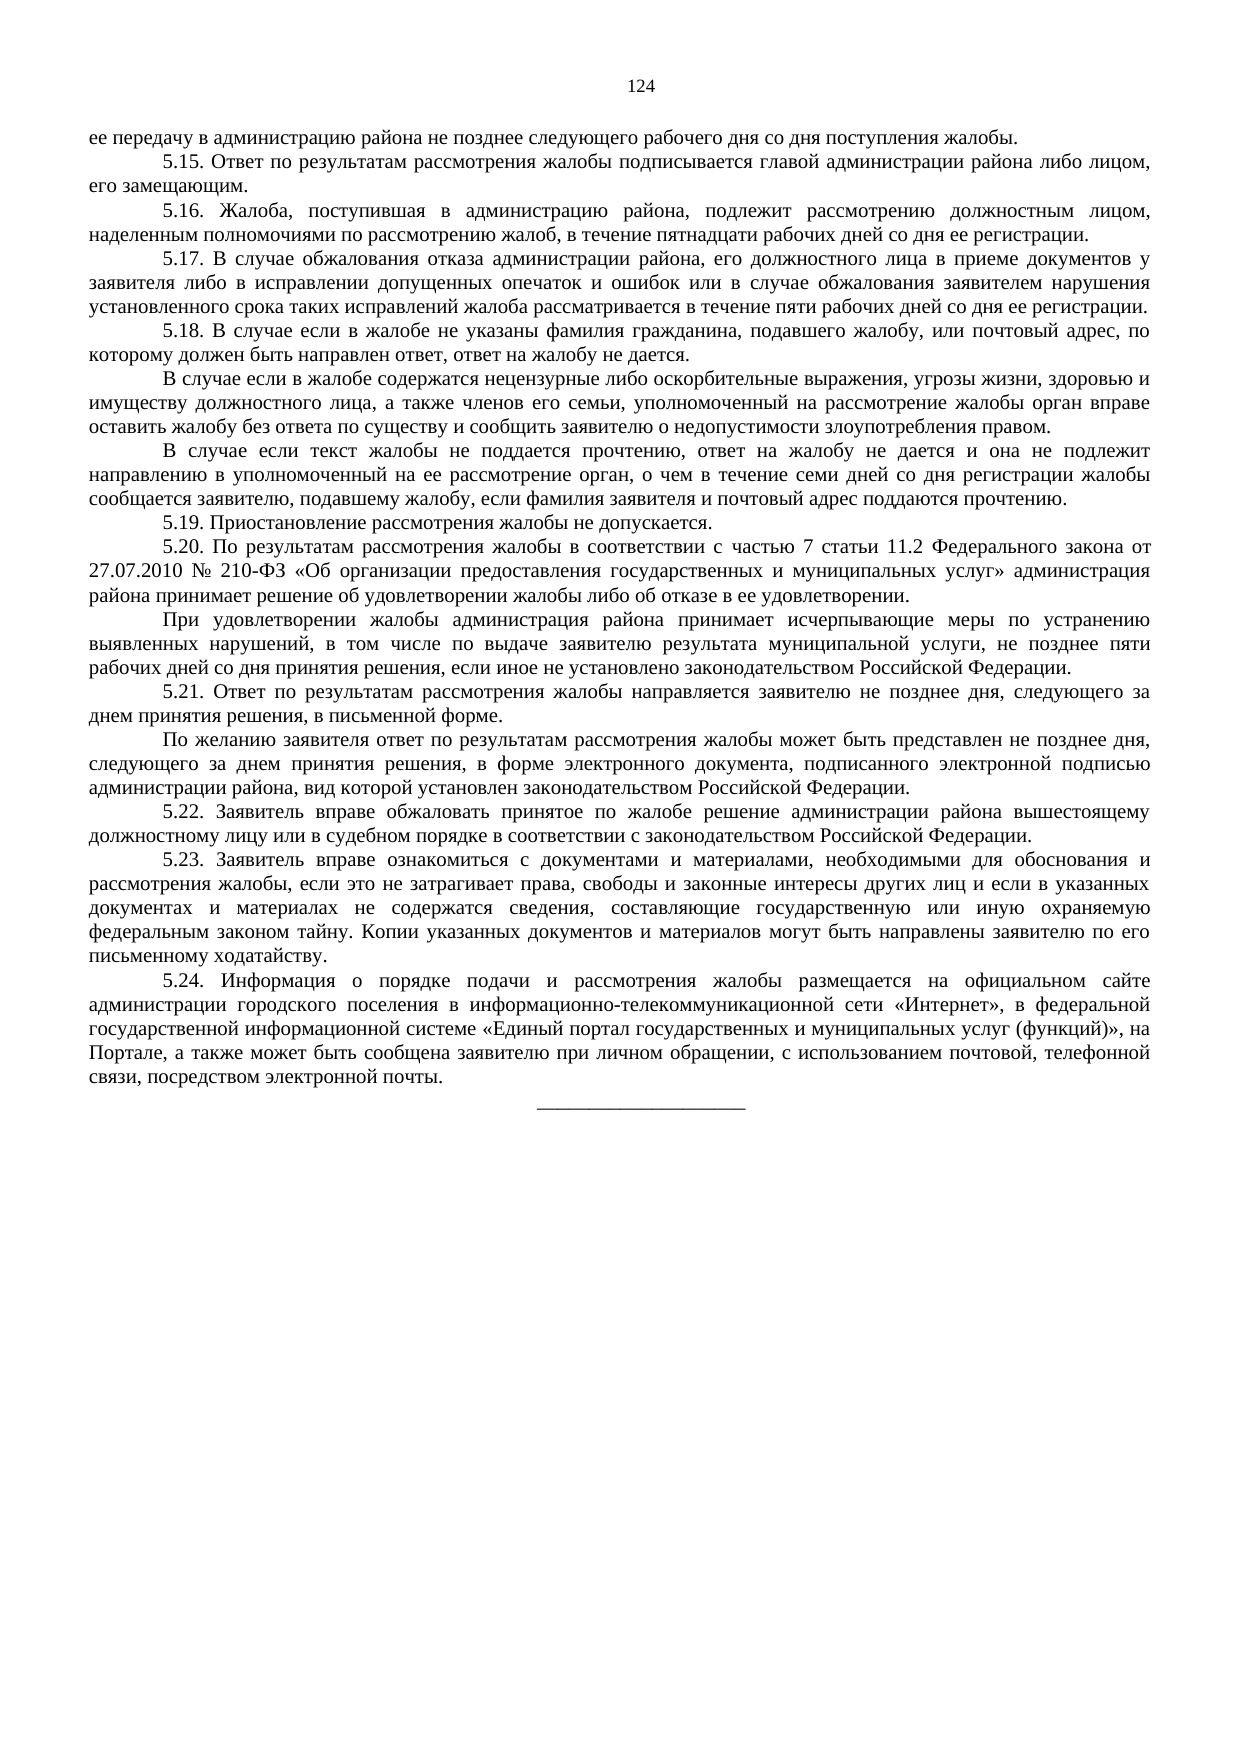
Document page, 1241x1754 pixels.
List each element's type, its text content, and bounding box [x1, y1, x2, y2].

text 5.19. Приостановление рассмотрения жалобы не допускается. [89, 510, 1152, 534]
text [89, 125, 1152, 149]
text 5.23. Заявитель вправе ознакомиться с документами и материалами, необходимыми для обоснования и рассмотрения жалобы, если это не затрагивает права, свободы и законные интересы других лиц и если в указанных документах и материалах не содержатся сведения, составляющие государственную или иную охраняемую федеральным законом тайну. Копии указанных документов и материалов могут быть направлены заявителю по его письменному ходатайству. [89, 847, 1152, 967]
text При удовлетворении жалобы администрация района принимает исчерпывающие меры по устранению выявленных нарушений, в том числе по выдаче заявителю результата муниципальной услуги, не позднее пяти рабочих дней со дня принятия решения, если иное не установлено законодательством Российской Федерации. [89, 607, 1152, 679]
text 5.24. Информация о порядке подачи и рассмотрения жалобы размещается на официальном сайте администрации городского поселения в информационно-телекоммуникационной сети «Интернет», в федеральной государственной информационной системе «Единый портал государственных и муниципальных услуг (функций)», на Портале, а также может быть сообщена заявителю при личном обращении, с использованием почтовой, телефонной связи, посредством электронной почты. [89, 967, 1152, 1088]
text 5.22. Заявитель вправе обжаловать принятое по жалобе решение администрации района вышестоящему должностному лицу или в судебном порядке в соответствии с законодательством Российской Федерации. [89, 799, 1152, 847]
text В случае если в жалобе содержатся нецензурные либо оскорбительные выражения, угрозы жизни, здоровью и имуществу должностного лица, а также членов его семьи, уполномоченный на рассмотрение жалобы орган вправе оставить жалобу без ответа по существу и сообщить заявителю о недопустимости злоупотребления правом. [89, 366, 1152, 438]
text 5.18. В случае если в жалобе не указаны фамилия гражданина, подавшего жалобу, или почтовый адрес, по которому должен быть направлен ответ, ответ на жалобу не дается. [89, 318, 1152, 366]
text 5.16. Жалоба, поступившая в администрацию района, подлежит рассмотрению должностным лицом, наделенным полномочиями по рассмотрению жалоб, в течение пятнадцати рабочих дней со дня ее регистрации. [89, 197, 1152, 246]
text ____________________ [89, 1088, 1152, 1112]
text В случае если текст жалобы не поддается прочтению, ответ на жалобу не дается и она не подлежит направлению в уполномоченный на ее рассмотрение орган, о чем в течение семи дней со дня регистрации жалобы сообщается заявителю, подавшему жалобу, если фамилия заявителя и почтовый адрес поддаются прочтению. [89, 438, 1152, 510]
text 5.17. В случае обжалования отказа администрации района, его должностного лица в приеме документов у заявителя либо в исправлении допущенных опечаток и ошибок или в случае обжалования заявителем нарушения установленного срока таких исправлений жалоба рассматривается в течение пяти рабочих дней со дня ее регистрации. [89, 246, 1152, 318]
text 5.15. Ответ по результатам рассмотрения жалобы подписывается главой администрации района либо лицом, его замещающим. [89, 149, 1152, 197]
text По желанию заявителя ответ по результатам рассмотрения жалобы может быть представлен не позднее дня, следующего за днем принятия решения, в форме электронного документа, подписанного электронной подписью администрации района, вид которой установлен законодательством Российской Федерации. [89, 727, 1152, 799]
text 5.21. Ответ по результатам рассмотрения жалобы направляется заявителю не позднее дня, следующего за днем принятия решения, в письменной форме. [89, 679, 1152, 727]
text 5.20. По результатам рассмотрения жалобы в соответствии с частью 7 статьи 11.2 Федерального закона от 27.07.2010 № 210-ФЗ «Об организации предоставления государственных и муниципальных услуг» администрация района принимает решение об удовлетворении жалобы либо об отказе в ее удовлетворении. [89, 534, 1152, 607]
